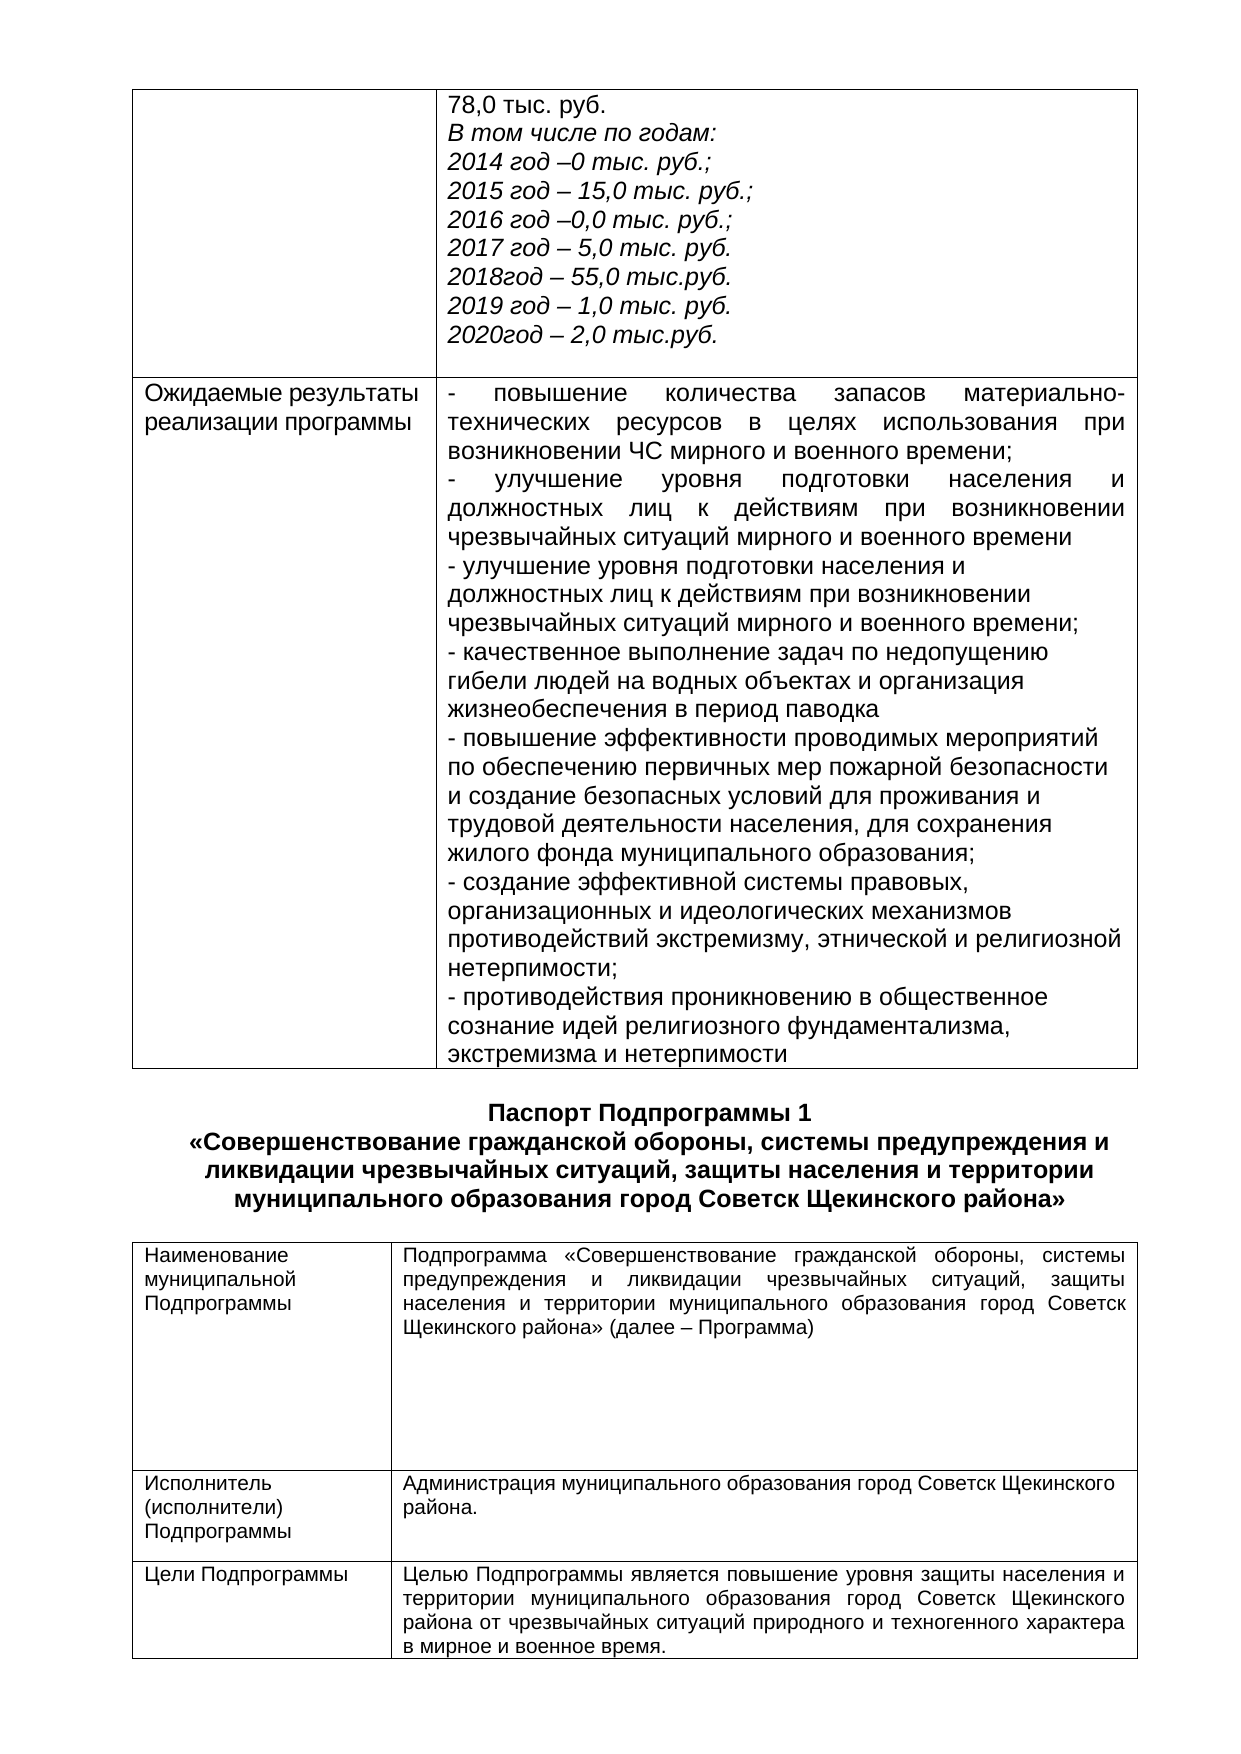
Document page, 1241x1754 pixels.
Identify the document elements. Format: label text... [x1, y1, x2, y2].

table_cell Исполнитель (исполнители) Подпрограммы [133, 1471, 391, 1561]
table_header Наименование муниципальной Подпрограммы [133, 1243, 391, 1470]
text Паспорт Подпрограммы 1 [148, 1098, 1152, 1127]
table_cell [437, 90, 1137, 377]
text «Совершенствование гражданской обороны, системы предупреждения и ликвидации чрезвычайных ситуаций, защиты населения и территории муниципального образования город Советск Щекинского района» [148, 1127, 1152, 1213]
table_cell Целью Подпрограммы является повышение уровня защиты населения и территории муниципального образования город Советск Щекинского района от чрезвычайных ситуаций природного и техногенного характера в мирное и военное время. [392, 1562, 1137, 1657]
table_cell - повышение количества запасов материально-технических ресурсов в целях использования при возникновении ЧС мирного и военного времени; - улучшение уровня подготовки населения и должностных лиц к действиям при возникновении чрезвычайных ситуаций мирного и военного времени - улучшение уровня подготовки населения и должностных лиц к действиям при возникновении чрезвычайных ситуаций мирного и военного времени; - качественное выполнение задач по недопущению гибели людей на водных объектах и организация жизнеобеспечения в период паводка - повышение эффективности проводимых мероприятий по обеспечению первичных мер пожарной безопасности и создание безопасных условий для проживания и трудовой деятельности населения, для сохранения жилого фонда муниципального образования; - создание эффективной системы правовых, организационных и идеологических механизмов противодействий экстремизму, этнической и религиозной нетерпимости; - противодействия проникновению в общественное сознание идей религиозного фундаментализма, экстремизма и нетерпимости [437, 378, 1137, 1068]
table_cell Ожидаемые результаты реализации программы [133, 378, 436, 1068]
table_cell Администрация муниципального образования город Советск Щекинского района. [392, 1471, 1137, 1561]
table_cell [133, 90, 436, 377]
table_cell Цели Подпрограммы [133, 1562, 391, 1657]
table_header Подпрограмма «Совершенствование гражданской обороны, системы предупреждения и ликвидации чрезвычайных ситуаций, защиты населения и территории муниципального образования город Советск Щекинского района» (далее – Программа) [392, 1243, 1137, 1470]
